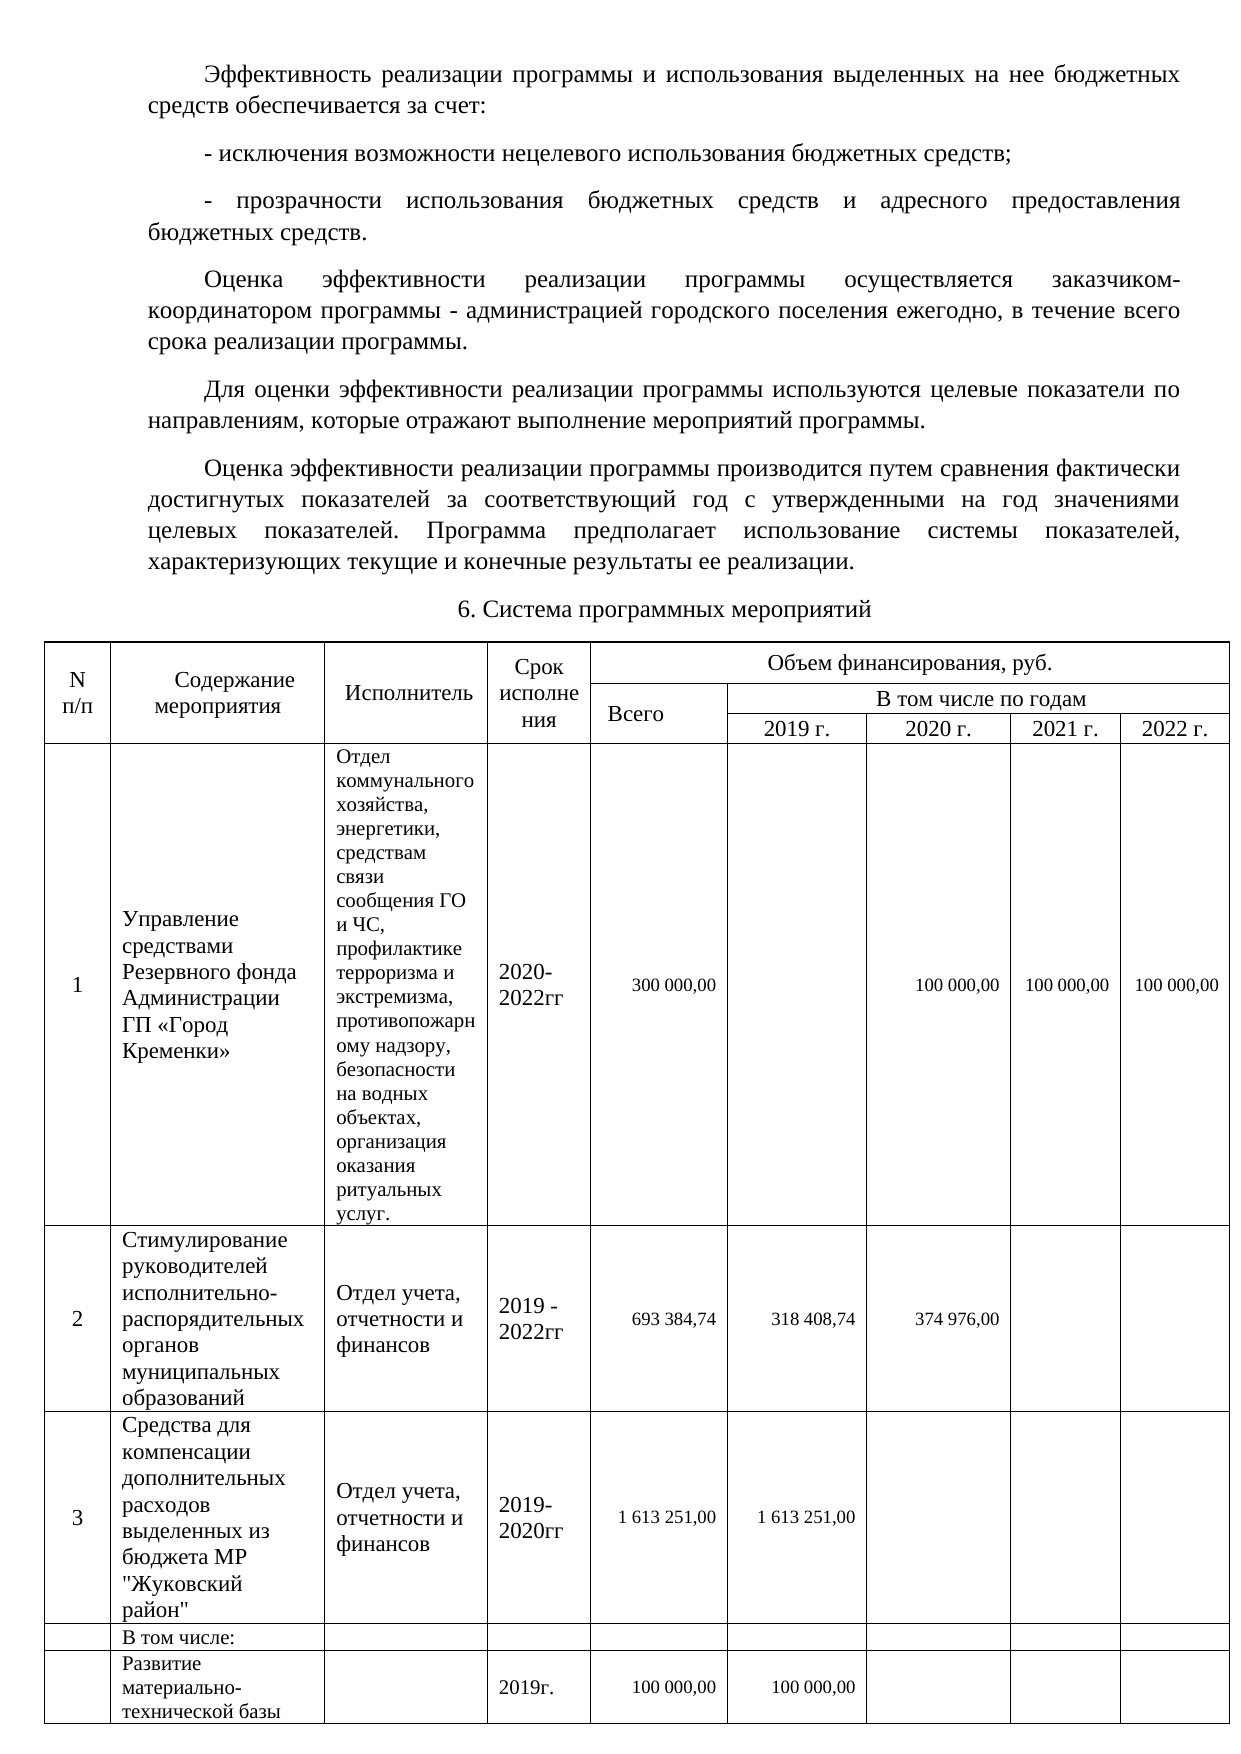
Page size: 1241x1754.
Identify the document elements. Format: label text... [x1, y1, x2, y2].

table_cell 2022 г. [1121, 714, 1229, 743]
table_cell Управление средствами Резервного фонда Администрации ГП «Город Кременки» [111, 744, 324, 1225]
table_cell 2021 г. [1011, 714, 1120, 743]
table_cell 2019г. [488, 1651, 590, 1723]
table_cell 3 [45, 1412, 110, 1622]
table_cell 100 000,00 [1011, 744, 1120, 1225]
table_cell Отдел коммунального хозяйства, энергетики, средствам связи сообщения ГО и ЧС, профилактике терроризма и экстремизма, противопожарному надзору, безопасности на водных объектах, организация оказания ритуальных услуг. [325, 744, 487, 1225]
table_header Срок исполнения [488, 643, 590, 743]
table_cell 100 000,00 [1121, 744, 1229, 1225]
table_header Содержание мероприятия [111, 643, 324, 743]
table_cell 2019-2020гг [488, 1412, 590, 1622]
table_cell Развитие материально-технической базы [111, 1651, 324, 1723]
table_cell [728, 744, 866, 1225]
table_cell [867, 1624, 1010, 1650]
table_cell [1011, 1412, 1120, 1622]
table_cell [325, 1624, 487, 1650]
table_cell Стимулирование руководителей исполнительно-распорядительных органов муниципальных образований [111, 1226, 324, 1411]
table_cell [867, 1651, 1010, 1723]
table_cell 693 384,74 [591, 1226, 727, 1411]
table_header Объем финансирования, руб. [591, 643, 1229, 683]
table_cell 100 000,00 [867, 744, 1010, 1225]
table_cell [1011, 1651, 1120, 1723]
table_cell [45, 1624, 110, 1650]
table_cell [1121, 1226, 1229, 1411]
table_cell В том числе: [111, 1624, 324, 1650]
table_cell Всего [591, 684, 727, 743]
table_cell 1 [45, 744, 110, 1225]
table_cell [1121, 1412, 1229, 1622]
table_cell 1 613 251,00 [728, 1412, 866, 1622]
text Оценка эффективности реализации программы осуществляется заказчиком-координатором программы - администрацией городского поселения ежегодно, в течение всего срока реализации программы. [148, 264, 1181, 355]
table_cell Средства для компенсации дополнительных расходов выделенных из бюджета МР "Жуковский район" [111, 1412, 324, 1622]
text Оценка эффективности реализации программы производится путем сравнения фактически достигнутых показателей за соответствующий год с утвержденными на год значениями целевых показателей. Программа предполагает использование системы показателей, характеризующих текущие и конечные результаты ее реализации. [148, 453, 1181, 575]
table_header Исполнитель [325, 643, 487, 743]
table_cell [1121, 1624, 1229, 1650]
table_cell [1011, 1226, 1120, 1411]
table_cell 1 613 251,00 [591, 1412, 727, 1622]
text - исключения возможности нецелевого использования бюджетных средств; [148, 138, 1181, 167]
table_cell Отдел учета, отчетности и финансов [325, 1226, 487, 1411]
table_cell 100 000,00 [728, 1651, 866, 1723]
text - прозрачности использования бюджетных средств и адресного предоставления бюджетных средств. [148, 186, 1181, 245]
table_cell 2020 г. [867, 714, 1010, 743]
table_cell [45, 1651, 110, 1723]
table_cell 318 408,74 [728, 1226, 866, 1411]
table_cell 2020-2022гг [488, 744, 590, 1225]
text 6. Система программных мероприятий [148, 594, 1181, 622]
table_cell [1011, 1624, 1120, 1650]
text Эффективность реализации программы и использования выделенных на нее бюджетных средств обеспечивается за счет: [148, 59, 1181, 119]
table_cell 2019 -2022гг [488, 1226, 590, 1411]
table_cell [867, 1412, 1010, 1622]
table_cell 2019 г. [728, 714, 866, 743]
table_cell [1121, 1651, 1229, 1723]
table_cell [728, 1624, 866, 1650]
text Для оценки эффективности реализации программы используются целевые показатели по направлениям, которые отражают выполнение мероприятий программы. [148, 374, 1181, 434]
table_cell 100 000,00 [591, 1651, 727, 1723]
table_cell [325, 1651, 487, 1723]
table_cell Отдел учета, отчетности и финансов [325, 1412, 487, 1622]
table_cell 374 976,00 [867, 1226, 1010, 1411]
table_header N п/п [45, 643, 110, 743]
table_cell 300 000,00 [591, 744, 727, 1225]
table_cell [591, 1624, 727, 1650]
table_cell [488, 1624, 590, 1650]
table_cell В том числе по годам [728, 684, 1229, 713]
table_cell 2 [45, 1226, 110, 1411]
